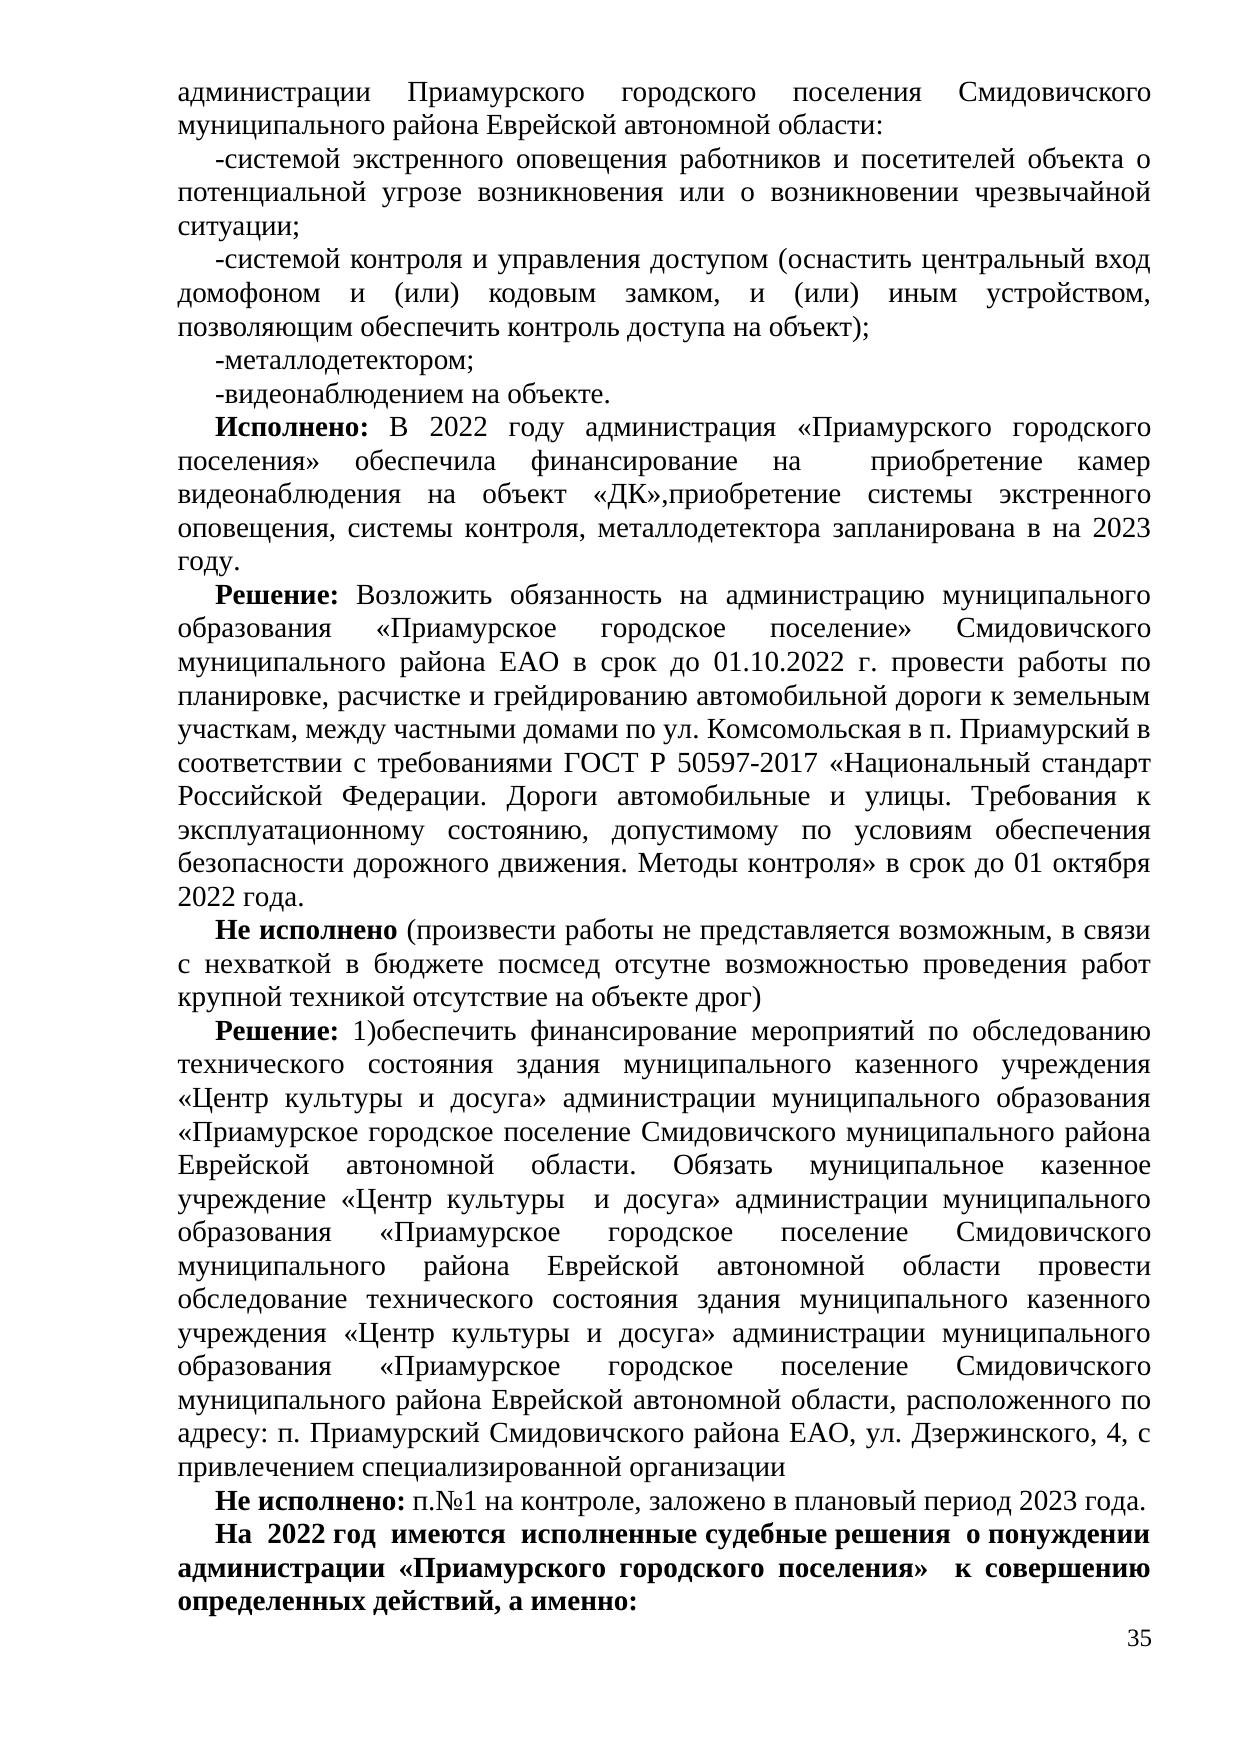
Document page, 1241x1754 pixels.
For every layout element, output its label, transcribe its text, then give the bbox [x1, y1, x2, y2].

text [177, 74, 1152, 141]
text -системой контроля и управления доступом (оснастить центральный вход домофоном и (или) кодовым замком, и (или) иным устройством, позволяющим обеспечить контроль доступа на объект); [177, 242, 1152, 342]
text Решение: Возложить обязанность на администрацию муниципального образования «Приамурское городское поселение» Смидовичского муниципального района ЕАО в срок до 01.10.2022 г. провести работы по планировке, расчистке и грейдированию автомобильной дороги к земельным участкам, между частными домами по ул. Комсомольская в п. Приамурский в соответствии с требованиями ГОСТ Р 50597-2017 «Национальный стандарт Российской Федерации. Дороги автомобильные и улицы. Требования к эксплуатационному состоянию, допустимому по условиям обеспечения безопасности дорожного движения. Методы контроля» в срок до 01 октября 2022 года. [177, 577, 1152, 912]
text Не исполнено: п.№1 на контроле, заложено в плановый период 2023 года. [177, 1483, 1152, 1516]
text -металлодетектором; [177, 342, 1152, 376]
text -системой экстренного оповещения работников и посетителей объекта о потенциальной угрозе возникновения или о возникновении чрезвычайной ситуации; [177, 141, 1152, 242]
text -видеонаблюдением на объекте. [177, 376, 1152, 409]
text Решение: 1)обеспечить финансирование мероприятий по обследованию технического состояния здания муниципального казенного учреждения «Центр культуры и досуга» администрации муниципального образования «Приамурское городское поселение Смидовичского муниципального района Еврейской автономной области. Обязать муниципальное казенное учреждение «Центр культуры и досуга» администрации муниципального образования «Приамурское городское поселение Смидовичского муниципального района Еврейской автономной области провести обследование технического состояния здания муниципального казенного учреждения «Центр культуры и досуга» администрации муниципального образования «Приамурское городское поселение Смидовичского муниципального района Еврейской автономной области, расположенного по адресу: п. Приамурский Смидовичского района ЕАО, ул. Дзержинского, 4, с привлечением специализированной организации [177, 1013, 1152, 1483]
text На 2022 год имеются исполненные судебные решения о понуждении администрации «Приамурского городского поселения» к совершению определенных действий, а именно: [177, 1516, 1152, 1617]
text Не исполнено (произвести работы не представляется возможным, в связи с нехваткой в бюджете посмсед отсутне возможностью проведения работ крупной техникой отсутствие на объекте дрог) [177, 912, 1152, 1013]
text Исполнено: В 2022 году администрация «Приамурского городского поселения» обеспечила финансирование на приобретение камер видеонаблюдения на объект «ДК»,приобретение системы экстренного оповещения, системы контроля, металлодетектора запланирована в на 2023 году. [177, 409, 1152, 577]
